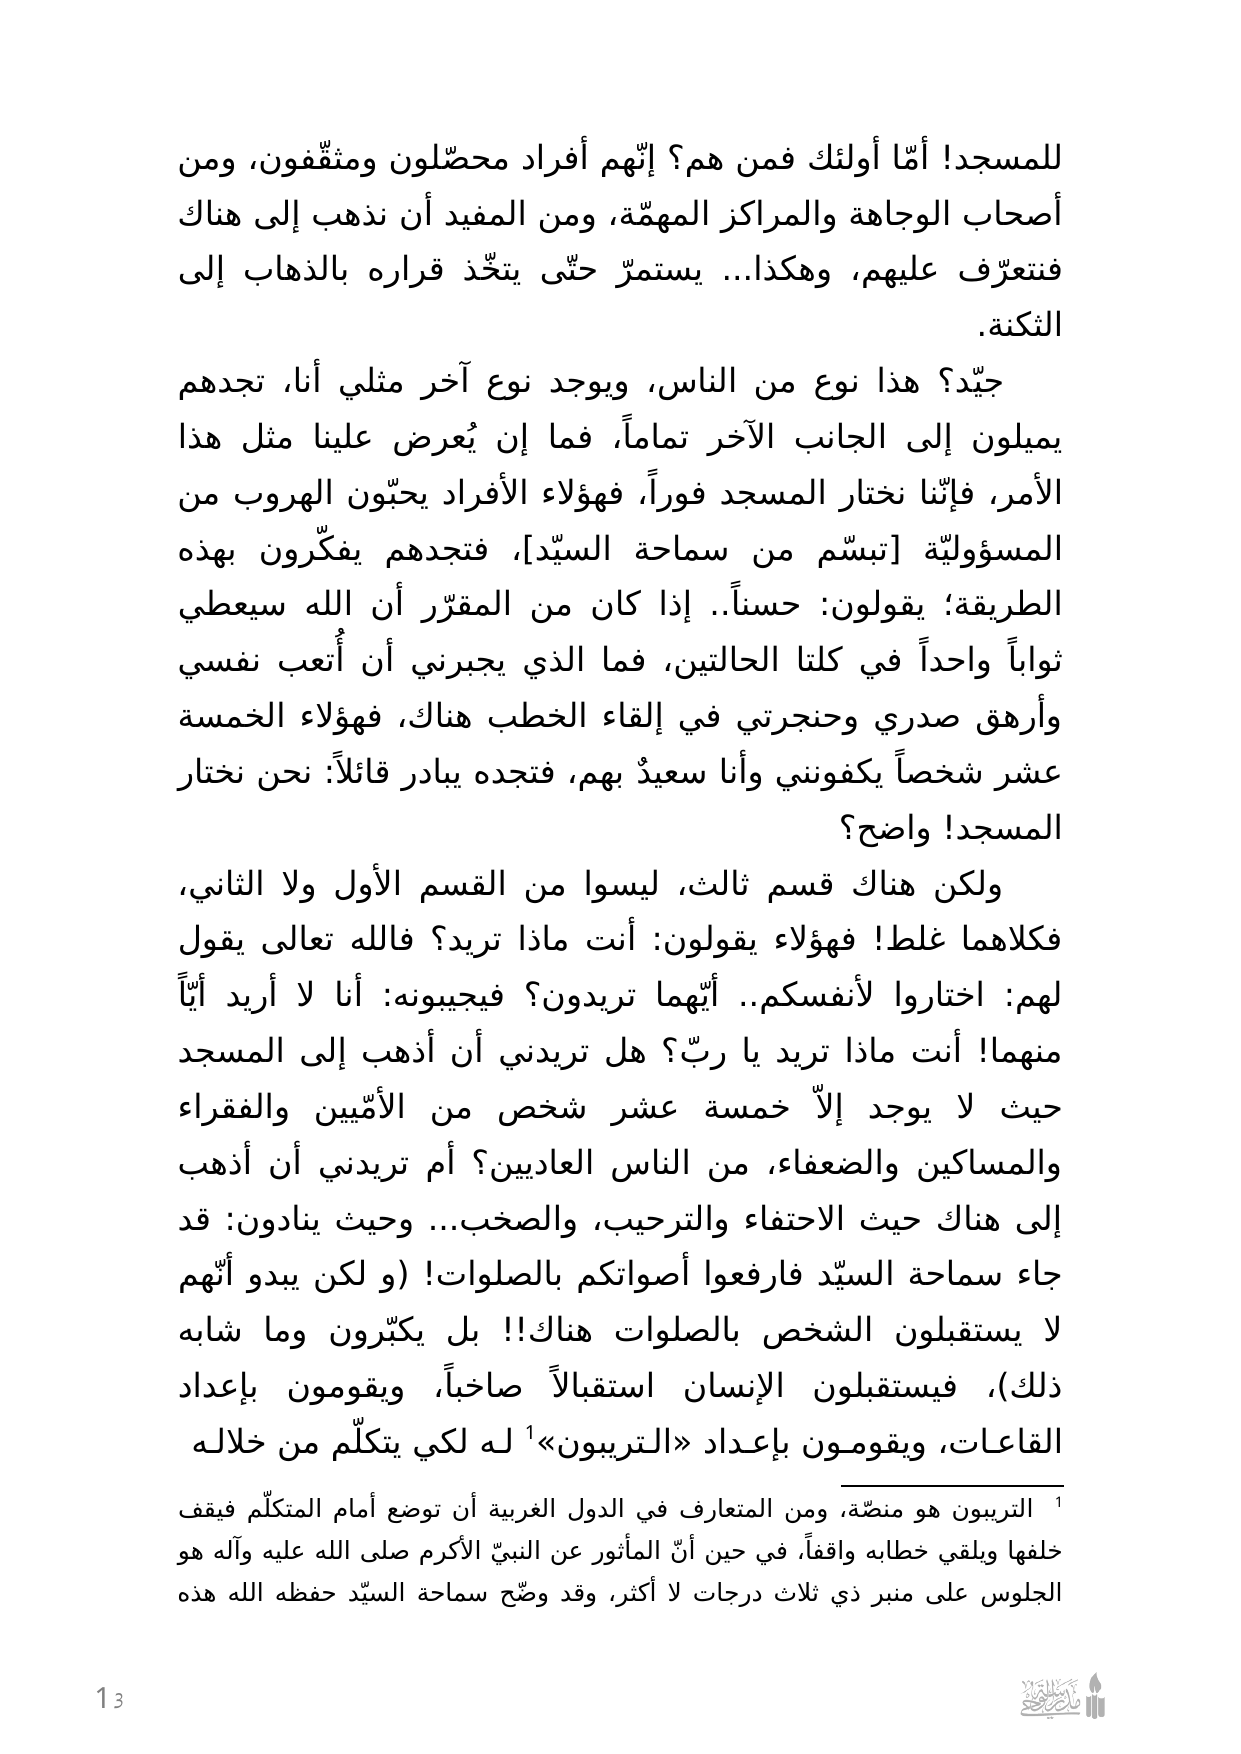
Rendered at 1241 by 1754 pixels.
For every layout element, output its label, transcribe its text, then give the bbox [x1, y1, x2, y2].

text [177, 136, 1063, 359]
text جيّد؟ هذا نوع من الناس، ويوجد نوع آخر مثلي أنا، تجدهم يميلون إلى الجانب الآخر تماماً، فما إن يُعرض علينا مثل هذا الأمر، فإنّنا نختار المسجد فوراً، فهؤلاء الأفراد يحبّون الهروب من المسؤوليّة [تبسّم من سماحة السيّد]، فتجدهم يفكّرون بهذه الطريقة؛ يقولون: حسناً.. إذا كان من المقرّر أن الله سيعطي ثواباً واحداً في كلتا الحالتين، فما الذي يجبرني أن أُتعب نفسي وأرهق صدري وحنجرتي في إلقاء الخطب هناك، فهؤلاء الخمسة عشر شخصاً يكفونني وأنا سعيدٌ بهم، فتجده يبادر قائلاً: نحن نختار المسجد! واضح؟ [177, 359, 1063, 862]
picture [1020, 1672, 1105, 1719]
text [177, 862, 1063, 1476]
